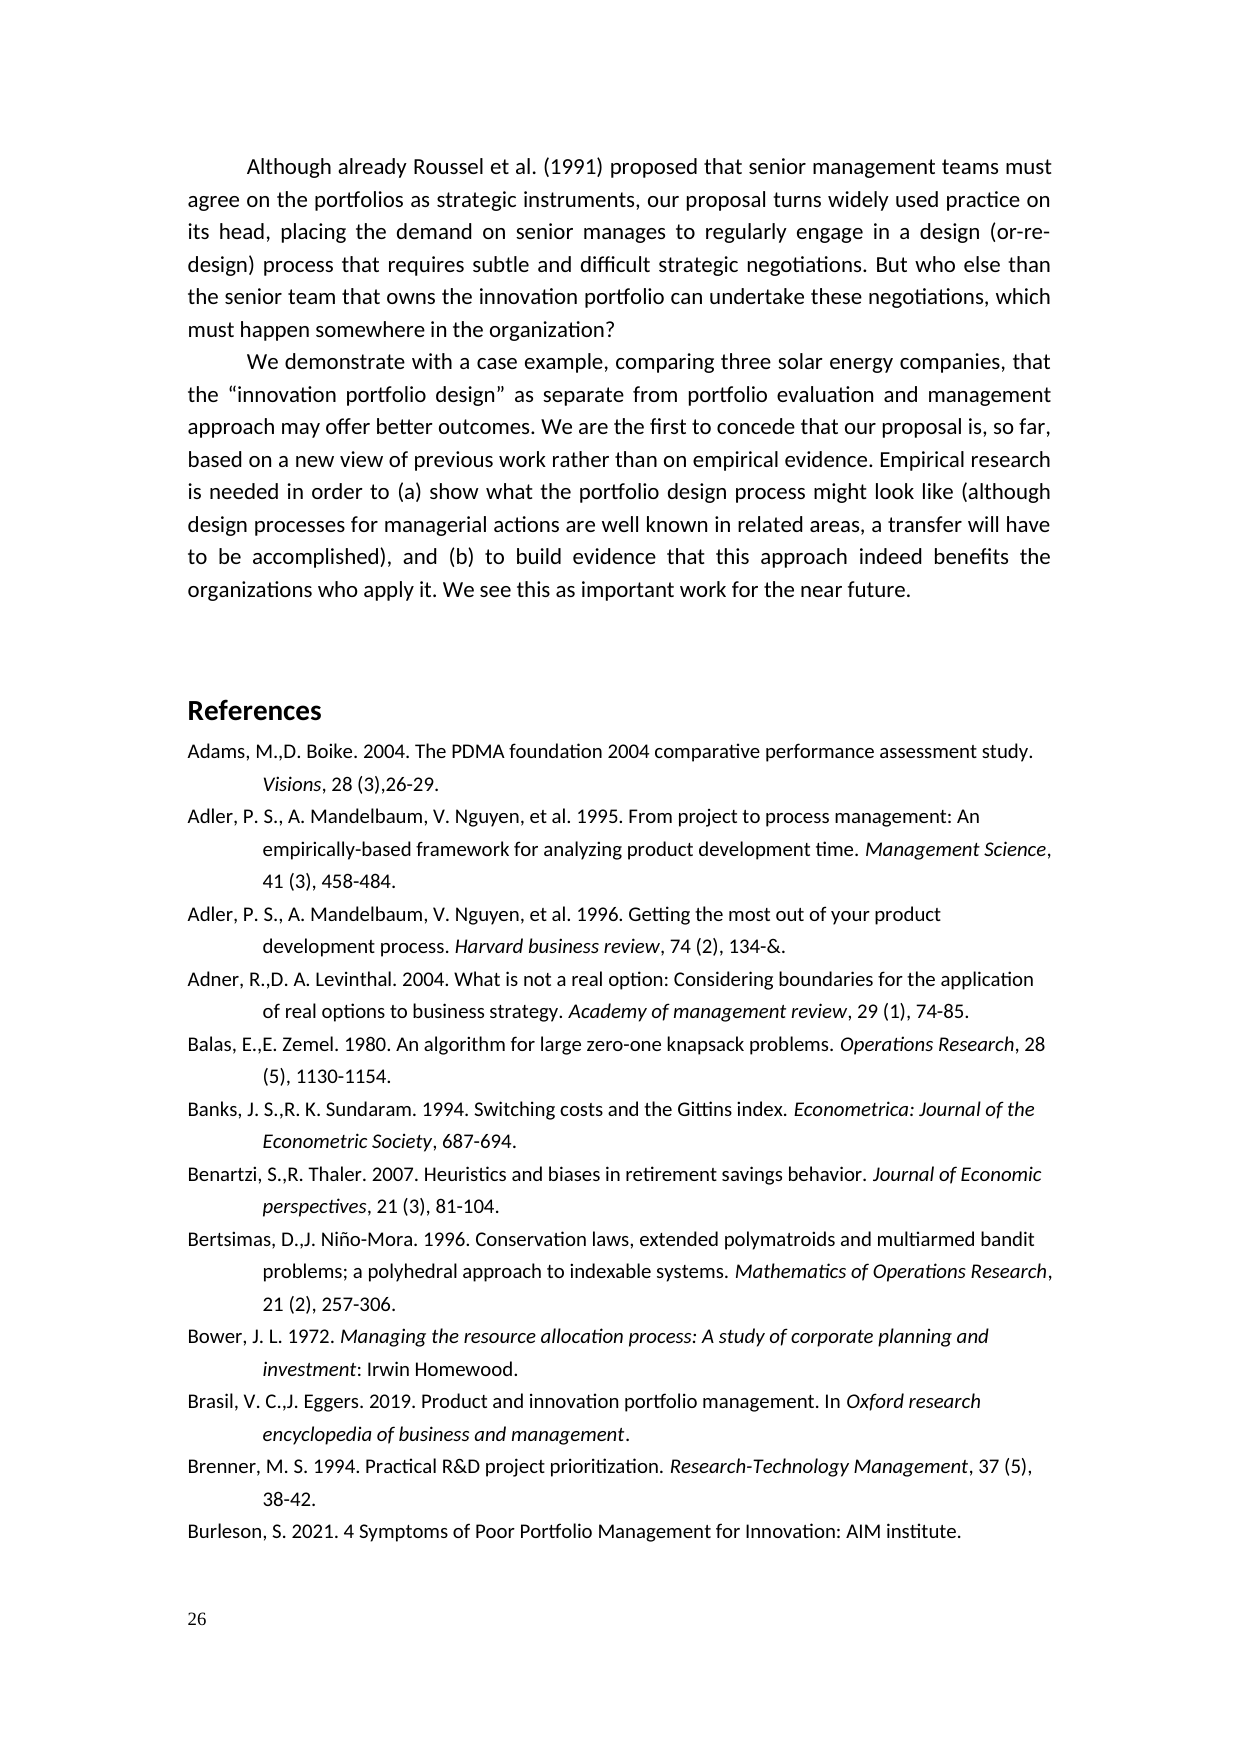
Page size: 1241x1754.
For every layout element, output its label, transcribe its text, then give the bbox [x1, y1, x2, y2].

text Burleson, S. 2021. 4 Symptoms of Poor Portfolio Management for Innovation: AIM institute. [187, 1515, 1053, 1547]
text Brenner, M. S. 1994. Practical R&D project prioritization. Research-Technology Management, 37 (5), 38-42. [187, 1450, 1053, 1515]
text Adler, P. S., A. Mandelbaum, V. Nguyen, et al. 1995. From project to process management: An empirically-based framework for analyzing product development time. Management Science, 41 (3), 458-484. [187, 800, 1053, 897]
text Bertsimas, D.,J. Niño-Mora. 1996. Conservation laws, extended polymatroids and multiarmed bandit problems; a polyhedral approach to indexable systems. Mathematics of Operations Research, 21 (2), 257-306. [187, 1222, 1053, 1320]
text We demonstrate with a case example, comparing three solar energy companies, that the “innovation portfolio design” as separate from portfolio evaluation and management approach may offer better outcomes. We are the first to concede that our proposal is, so far, based on a new view of previous work rather than on empirical evidence. Empirical research is needed in order to (a) show what the portfolio design process might look like (although design processes for managerial actions are well known in related areas, a transfer will have to be accomplished), and (b) to build evidence that this approach indeed benefits the organizations who apply it. We see this as important work for the near future. [187, 345, 1053, 605]
title References [187, 670, 1053, 735]
text Although already Roussel et al. (1991) proposed that senior management teams must agree on the portfolios as strategic instruments, our proposal turns widely used practice on its head, placing the demand on senior manages to regularly engage in a design (or-re-design) process that requires subtle and difficult strategic negotiations. But who else than the senior team that owns the innovation portfolio can undertake these negotiations, which must happen somewhere in the organization? [187, 150, 1053, 345]
text Banks, J. S.,R. K. Sundaram. 1994. Switching costs and the Gittins index. Econometrica: Journal of the Econometric Society, 687-694. [187, 1092, 1053, 1157]
text Balas, E.,E. Zemel. 1980. An algorithm for large zero-one knapsack problems. Operations Research, 28 (5), 1130-1154. [187, 1027, 1053, 1092]
text Adner, R.,D. A. Levinthal. 2004. What is not a real option: Considering boundaries for the application of real options to business strategy. Academy of management review, 29 (1), 74-85. [187, 962, 1053, 1027]
text Brasil, V. C.,J. Eggers. 2019. Product and innovation portfolio management. In Oxford research encyclopedia of business and management. [187, 1385, 1053, 1450]
text Adler, P. S., A. Mandelbaum, V. Nguyen, et al. 1996. Getting the most out of your product development process. Harvard business review, 74 (2), 134-&. [187, 897, 1053, 962]
text Benartzi, S.,R. Thaler. 2007. Heuristics and biases in retirement savings behavior. Journal of Economic perspectives, 21 (3), 81-104. [187, 1157, 1053, 1222]
text Bower, J. L. 1972. Managing the resource allocation process: A study of corporate planning and investment: Irwin Homewood. [187, 1320, 1053, 1385]
text Adams, M.,D. Boike. 2004. The PDMA foundation 2004 comparative performance assessment study. Visions, 28 (3),26-29. [187, 735, 1053, 800]
